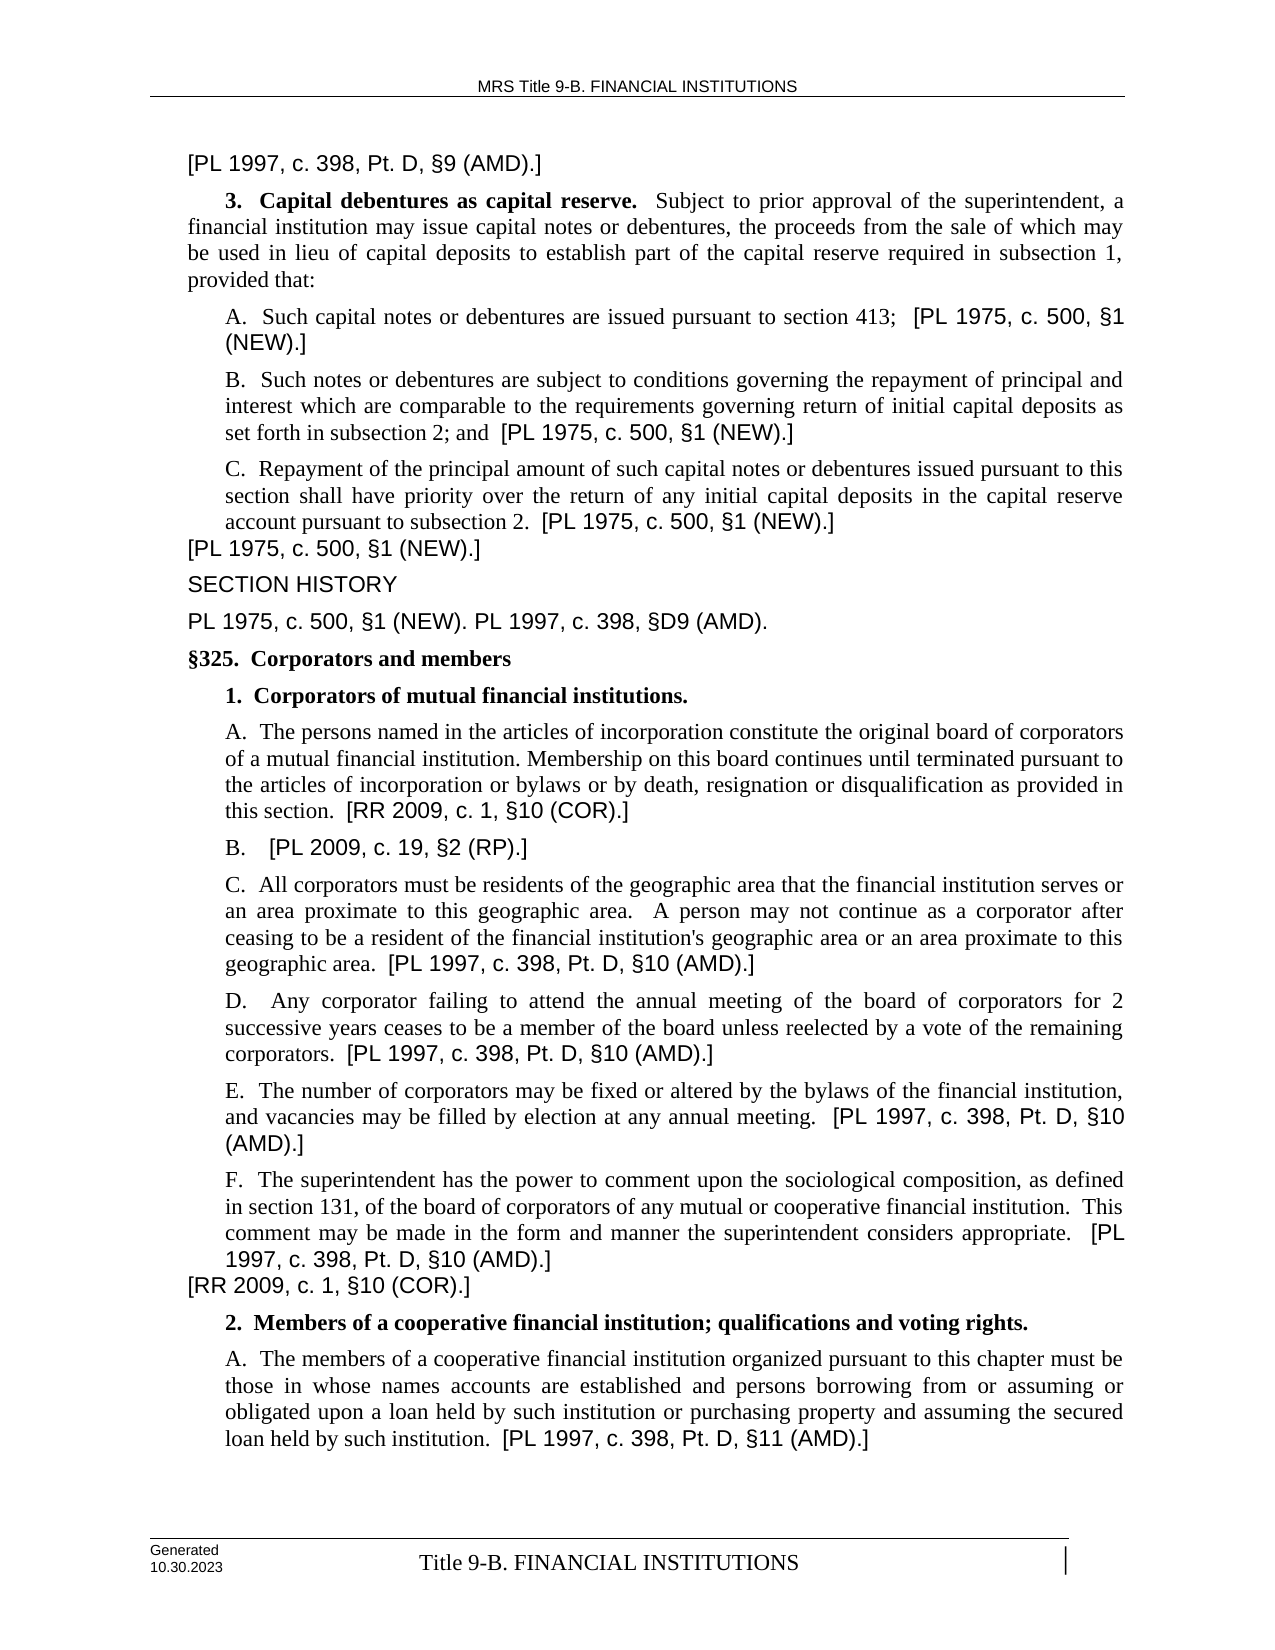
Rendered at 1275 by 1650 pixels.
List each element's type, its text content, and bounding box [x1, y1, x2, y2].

text F. The superintendent has the power to comment upon the sociological composition, as defined in section 131, of the board of corporators of any mutual or cooperative financial institution. This comment may be made in the form and manner the superintendent considers appropriate. [PL 1997, c. 398, Pt. D, §10 (AMD).] [225, 1166, 1125, 1272]
text [PL 1975, c. 500, §1 (NEW).] [187, 534, 1125, 561]
text 2. Members of a cooperative financial institution; qualifications and voting rights. [187, 1309, 1125, 1335]
text 3. Capital debentures as capital reserve. Subject to prior approval of the superintendent, a financial institution may issue capital notes or debentures, the proceeds from the sale of which may be used in lieu of capital deposits to establish part of the capital reserve required in subsection 1, provided that: [187, 187, 1125, 292]
text B. Such notes or debentures are subject to conditions governing the repayment of principal and interest which are comparable to the requirements governing return of initial capital deposits as set forth in subsection 2; and [PL 1975, c. 500, §1 (NEW).] [225, 366, 1125, 445]
text C. All corporators must be residents of the geographic area that the financial institution serves or an area proximate to this geographic area. A person may not continue as a corporator after ceasing to be a resident of the financial institution's geographic area or an area proximate to this geographic area. [PL 1997, c. 398, Pt. D, §10 (AMD).] [225, 871, 1125, 977]
text SECTION HISTORY [187, 571, 1125, 598]
text C. Repayment of the principal amount of such capital notes or debentures issued pursuant to this section shall have priority over the return of any initial capital deposits in the capital reserve account pursuant to subsection 2. [PL 1975, c. 500, §1 (NEW).] [225, 455, 1125, 534]
text B. [PL 2009, c. 19, §2 (RP).] [225, 834, 1125, 861]
text E. The number of corporators may be fixed or altered by the bylaws of the financial institution, and vacancies may be filled by election at any annual meeting. [PL 1997, c. 398, Pt. D, §10 (AMD).] [225, 1077, 1125, 1156]
text §325. Corporators and members [187, 645, 1125, 671]
text A. The persons named in the articles of incorporation constitute the original board of corporators of a mutual financial institution. Membership on this board continues until terminated pursuant to the articles of incorporation or bylaws or by death, resignation or disqualification as provided in this section. [RR 2009, c. 1, §10 (COR).] [225, 718, 1125, 824]
text [RR 2009, c. 1, §10 (COR).] [187, 1272, 1125, 1298]
text D. Any corporator failing to attend the annual meeting of the board of corporators for 2 successive years ceases to be a member of the board unless reelected by a vote of the remaining corporators. [PL 1997, c. 398, Pt. D, §10 (AMD).] [225, 987, 1125, 1066]
text PL 1975, c. 500, §1 (NEW). PL 1997, c. 398, §D9 (AMD). [187, 608, 1125, 634]
text A. The members of a cooperative financial institution organized pursuant to this chapter must be those in whose names accounts are established and persons borrowing from or assuming or obligated upon a loan held by such institution or purchasing property and assuming the secured loan held by such institution. [PL 1997, c. 398, Pt. D, §11 (AMD).] [225, 1345, 1125, 1451]
text [PL 1997, c. 398, Pt. D, §9 (AMD).] [187, 150, 1125, 176]
text 1. Corporators of mutual financial institutions. [187, 682, 1125, 708]
text A. Such capital notes or debentures are issued pursuant to section 413; [PL 1975, c. 500, §1 (NEW).] [225, 303, 1125, 355]
